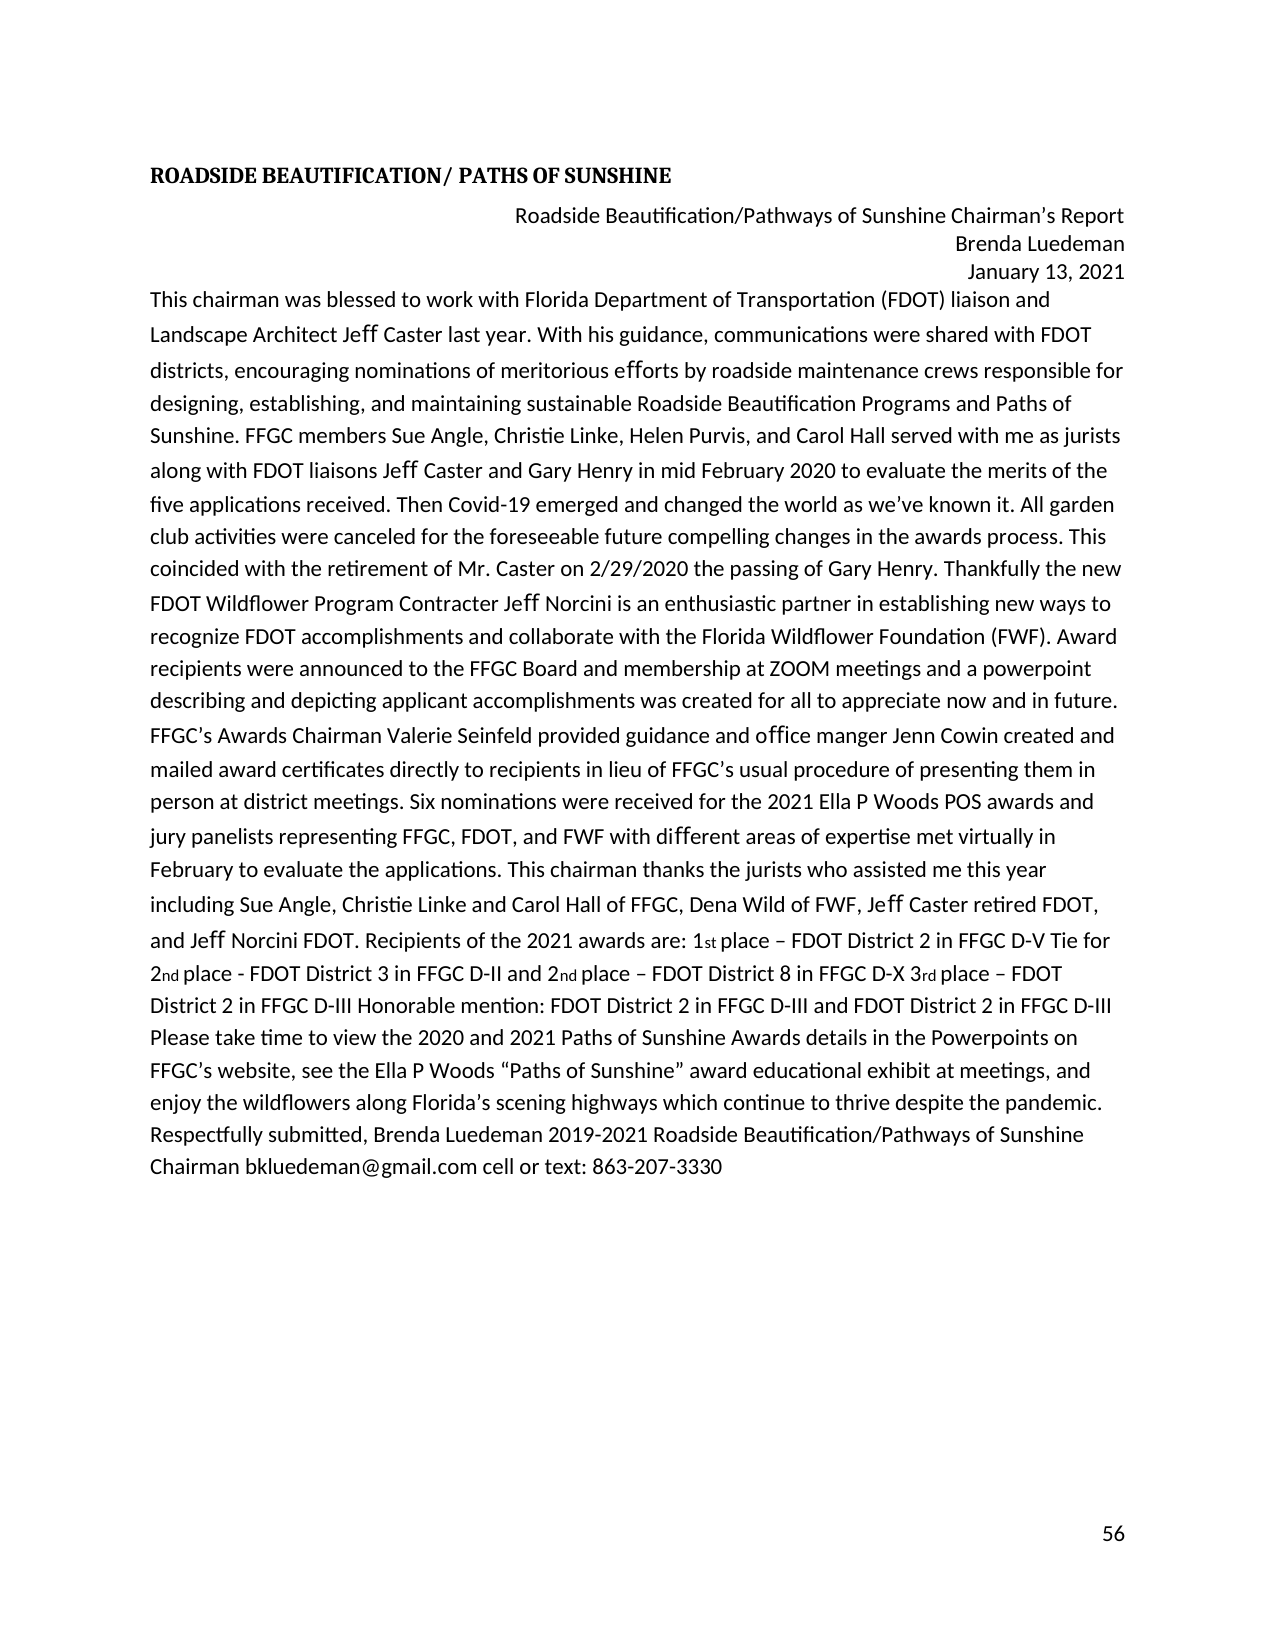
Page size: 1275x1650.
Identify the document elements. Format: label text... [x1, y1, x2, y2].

text This chairman was blessed to work with Florida Department of Transportation (FDOT) liaison and Landscape Architect Jeff Caster last year. With his guidance, communications were shared with FDOT districts, encouraging nominations of meritorious efforts by roadside maintenance crews responsible for designing, establishing, and maintaining sustainable Roadside Beautification Programs and Paths of Sunshine. FFGC members Sue Angle, Christie Linke, Helen Purvis, and Carol Hall served with me as jurists along with FDOT liaisons Jeff Caster and Gary Henry in mid February 2020 to evaluate the merits of the five applications received. Then Covid-19 emerged and changed the world as we’ve known it. All garden club activities were canceled for the foreseeable future compelling changes in the awards process. This coincided with the retirement of Mr. Caster on 2/29/2020 the passing of Gary Henry. Thankfully the new FDOT Wildflower Program Contracter Jeff Norcini is an enthusiastic partner in establishing new ways to recognize FDOT accomplishments and collaborate with the Florida Wildflower Foundation (FWF). Award recipients were announced to the FFGC Board and membership at ZOOM meetings and a powerpoint describing and depicting applicant accomplishments was created for all to appreciate now and in future. FFGC’s Awards Chairman Valerie Seinfeld provided guidance and office manger Jenn Cowin created and mailed award certificates directly to recipients in lieu of FFGC’s usual procedure of presenting them in person at district meetings. Six nominations were received for the 2021 Ella P Woods POS awards and jury panelists representing FFGC, FDOT, and FWF with different areas of expertise met virtually in February to evaluate the applications. This chairman thanks the jurists who assisted me this year including Sue Angle, Christie Linke and Carol Hall of FFGC, Dena Wild of FWF, Jeff Caster retired FDOT, and Jeff Norcini FDOT. Recipients of the 2021 awards are: 1st place – FDOT District 2 in FFGC D-V Tie for 2nd place - FDOT District 3 in FFGC D-II and 2nd place – FDOT District 8 in FFGC D-X 3rd place – FDOT District 2 in FFGC D-III Honorable mention: FDOT District 2 in FFGC D-III and FDOT District 2 in FFGC D-III Please take time to view the 2020 and 2021 Paths of Sunshine Awards details in the Powerpoints on FFGC’s website, see the Ella P Woods “Paths of Sunshine” award educational exhibit at meetings, and enjoy the wildflowers along Florida’s scening highways which continue to thrive despite the pandemic. Respectfully submitted, Brenda Luedeman 2019-2021 Roadside Beautification/Pathways of Sunshine Chairman bkluedeman@gmail.com cell or text: 863-207-3330 [150, 285, 1125, 1180]
subtitle ROADSIDE BEAUTIFICATION/ PATHS OF SUNSHINE [150, 162, 1125, 189]
text January 13, 2021 [150, 257, 1125, 285]
text Brenda Luedeman [150, 229, 1125, 257]
text Roadside Beautification/Pathways of Sunshine Chairman’s Report [150, 201, 1125, 229]
